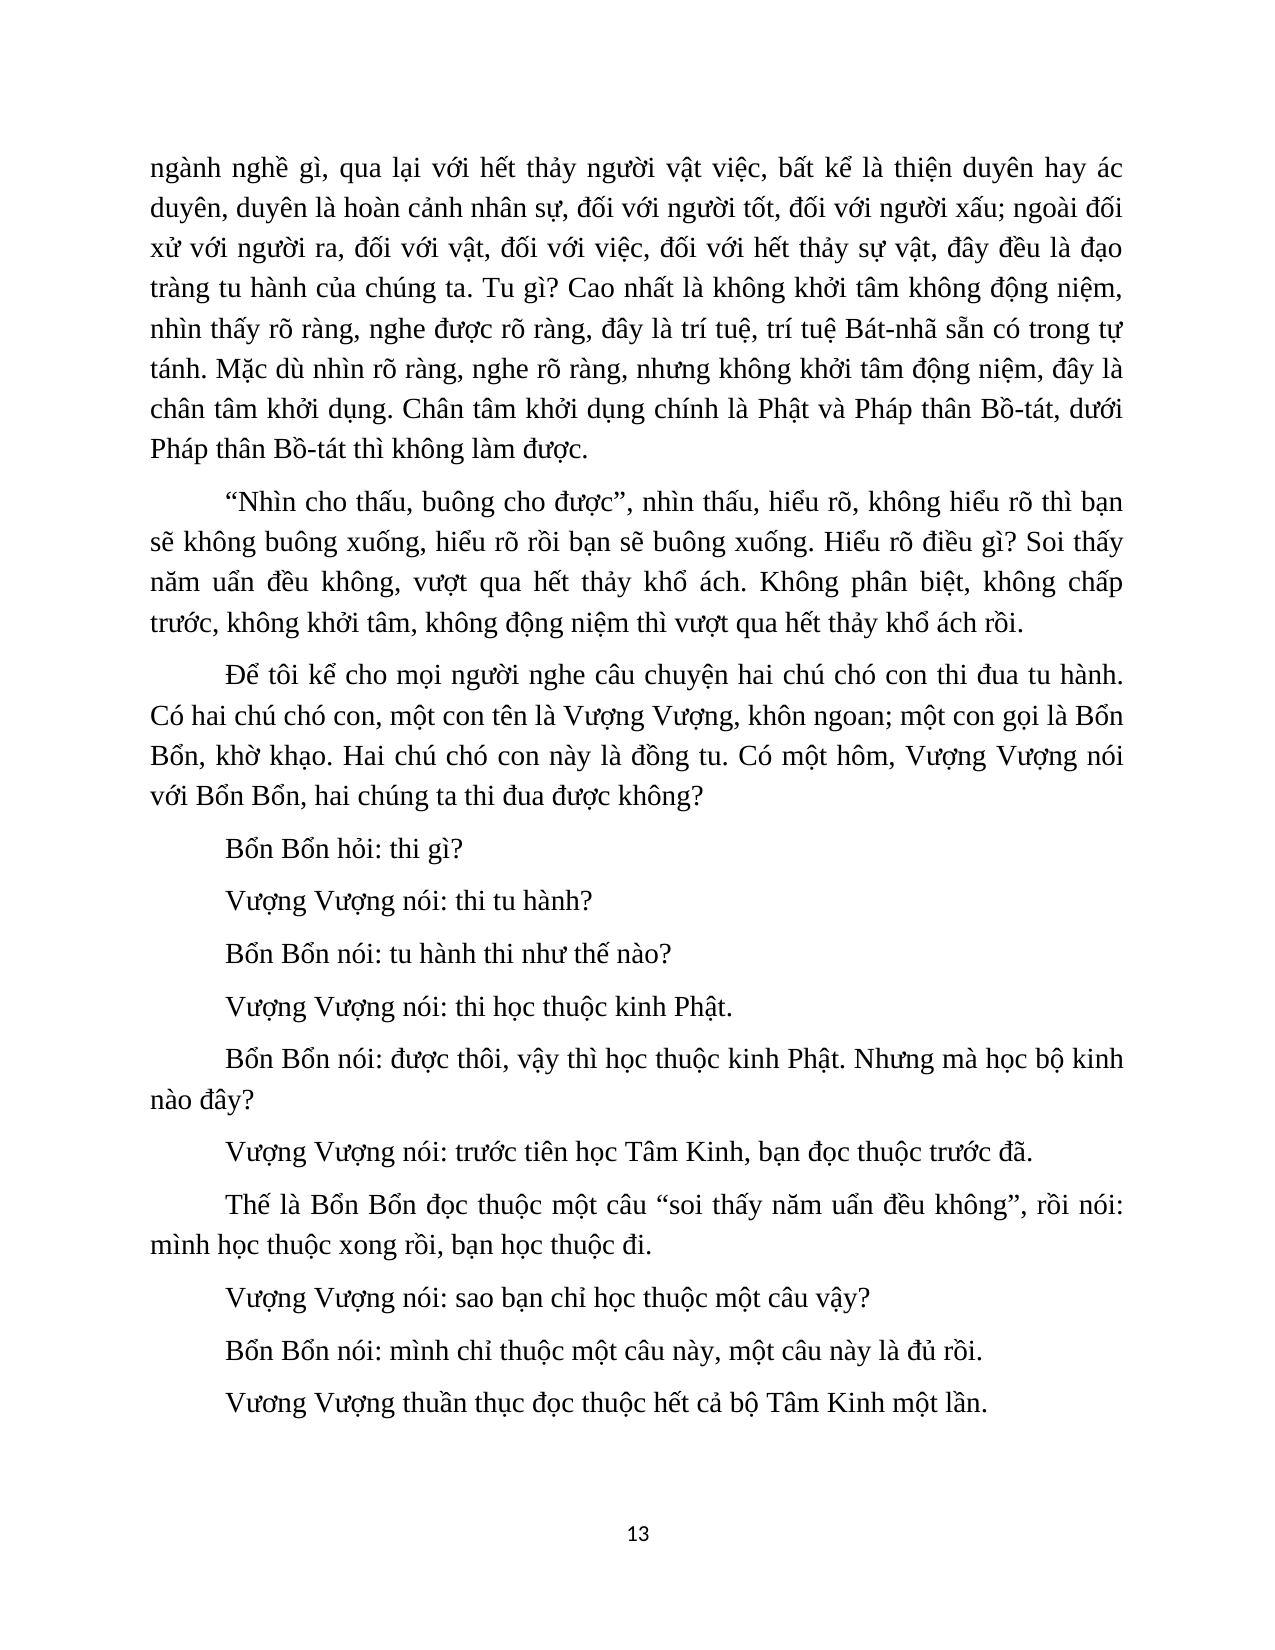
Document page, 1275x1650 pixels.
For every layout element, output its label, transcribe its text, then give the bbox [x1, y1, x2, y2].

text Bổn Bổn nói: được thôi, vậy thì học thuộc kinh Phật. Nhưng mà học bộ kinh nào đây? [150, 1042, 1125, 1115]
text Bổn Bổn hỏi: thi gì? [150, 831, 1125, 864]
text Vượng Vượng nói: sao bạn chỉ học thuộc một câu vậy? [150, 1280, 1125, 1314]
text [150, 150, 1125, 465]
text Vượng Vượng nói: thi học thuộc kinh Phật. [150, 989, 1125, 1022]
text Vương Vượng thuần thục đọc thuộc hết cả bộ Tâm Kinh một lần. [150, 1386, 1125, 1419]
text Bổn Bổn nói: mình chỉ thuộc một câu này, một câu này là đủ rồi. [150, 1333, 1125, 1366]
text Để tôi kể cho mọi người nghe câu chuyện hai chú chó con thi đua tu hành. Có hai chú chó con, một con tên là Vượng Vượng, khôn ngoan; một con gọi là Bổn Bổn, khờ khạo. Hai chú chó con này là đồng tu. Có một hôm, Vượng Vượng nói với Bổn Bổn, hai chúng ta thi đua được không? [150, 657, 1125, 812]
text Vượng Vượng nói: trước tiên học Tâm Kinh, bạn đọc thuộc trước đã. [150, 1134, 1125, 1168]
text Thế là Bổn Bổn đọc thuộc một câu “soi thấy năm uẩn đều không”, rồi nói: mình học thuộc xong rồi, bạn học thuộc đi. [150, 1187, 1125, 1261]
text “Nhìn cho thấu, buông cho được”, nhìn thấu, hiểu rõ, không hiểu rõ thì bạn sẽ không buông xuống, hiểu rõ rồi bạn sẽ buông xuống. Hiểu rõ điều gì? Soi thấy năm uẩn đều không, vượt qua hết thảy khổ ách. Không phân biệt, không chấp trước, không khởi tâm, không động niệm thì vượt qua hết thảy khổ ách rồi. [150, 484, 1125, 638]
text Vượng Vượng nói: thi tu hành? [150, 883, 1125, 917]
text Bổn Bổn nói: tu hành thi như thế nào? [150, 936, 1125, 970]
